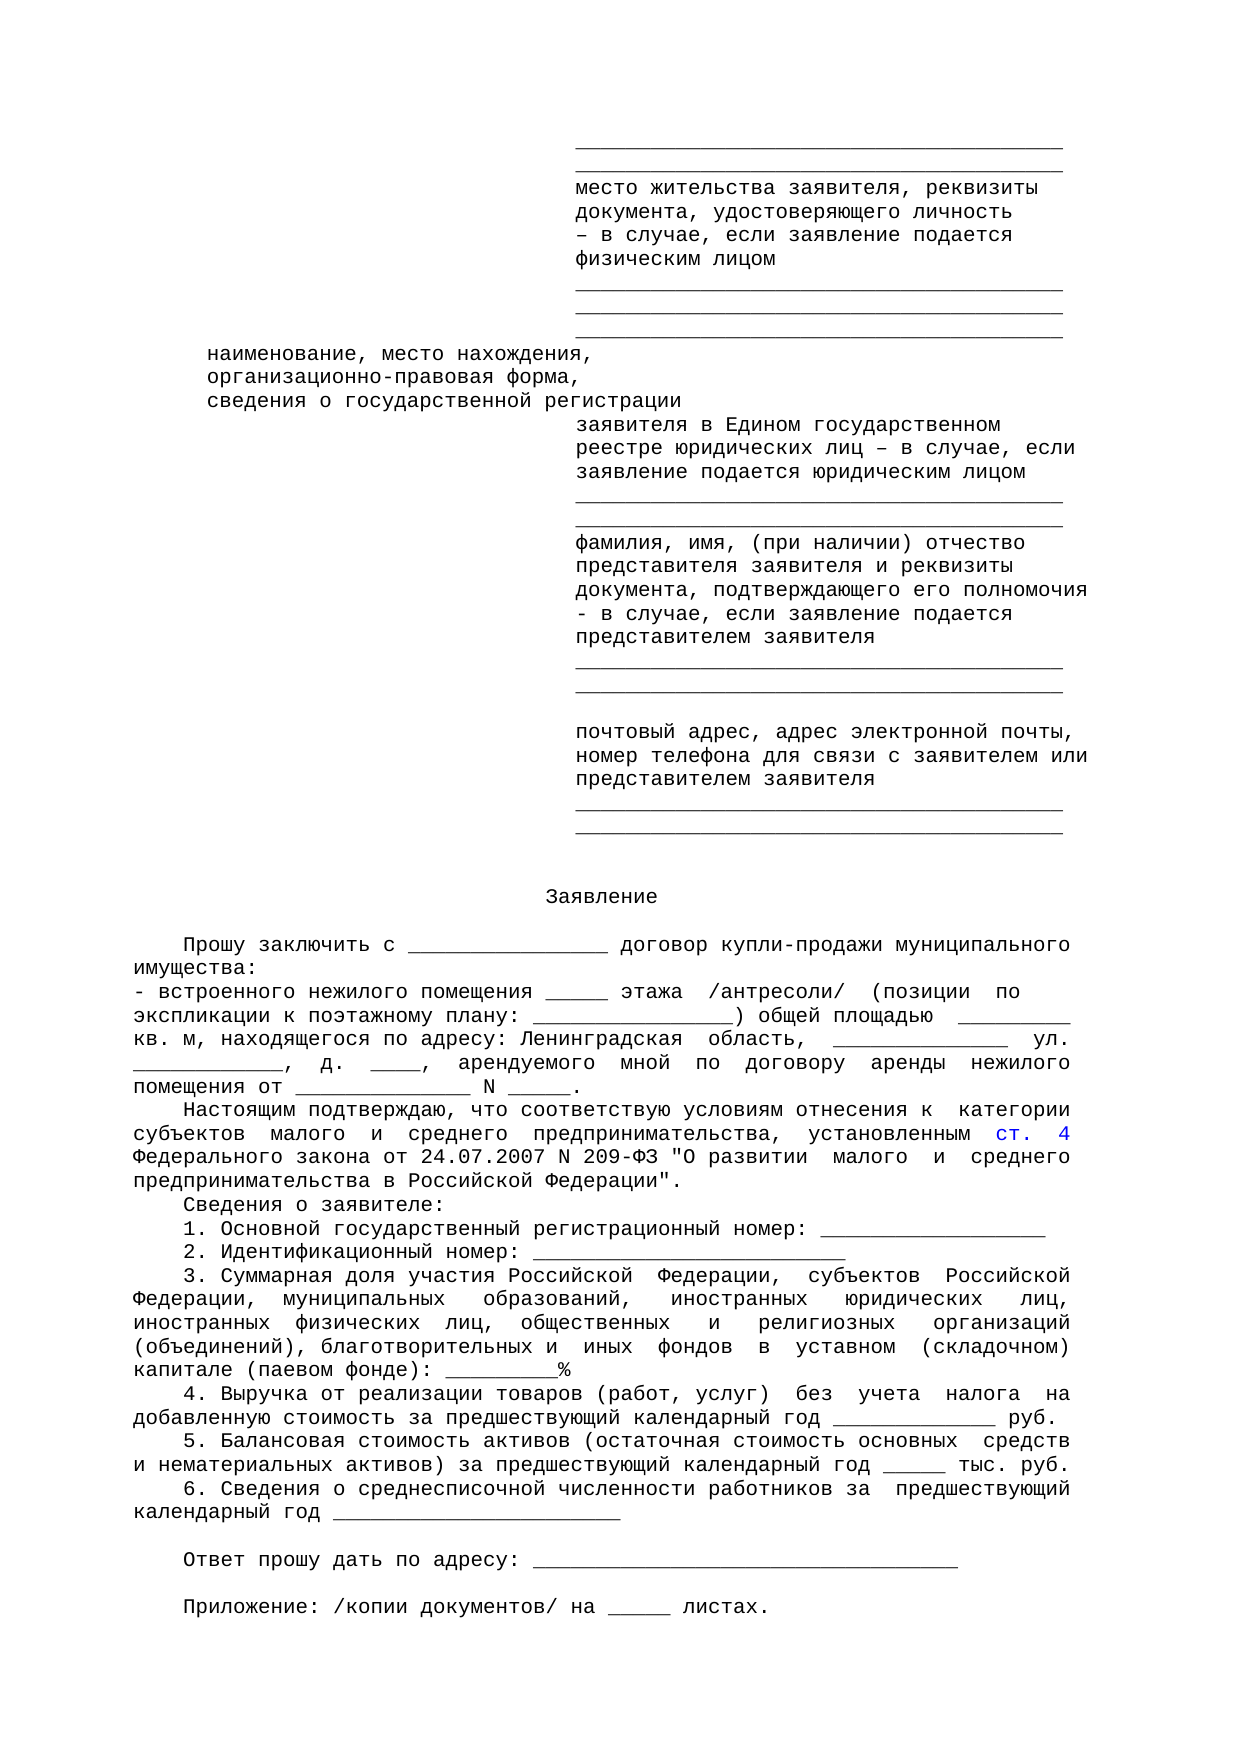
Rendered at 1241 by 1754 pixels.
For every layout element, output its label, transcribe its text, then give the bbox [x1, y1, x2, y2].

text сведения о государственной регистрации [133, 390, 1152, 413]
text фамилия, имя, (при наличии) отчество [133, 532, 1152, 555]
text физическим лицом [502, 248, 1152, 272]
text 1. Основной государственный регистрационный номер: __________________ [133, 1217, 1152, 1241]
text _______________________________________ [133, 130, 1152, 153]
text представителем заявителя [133, 626, 1152, 650]
text экспликации к поэтажному плану: ________________) общей площадью _________ [133, 1005, 1152, 1028]
text _______________________________________ [133, 508, 1152, 532]
text Ответ прошу дать по адресу: __________________________________ [133, 1548, 1152, 1572]
text реестре юридических лиц – в случае, если [133, 437, 1152, 461]
text капитале (паевом фонде): _________% [133, 1359, 1152, 1383]
text 5. Балансовая стоимость активов (остаточная стоимость основных средств [133, 1430, 1152, 1454]
text 2. Идентификационный номер: _________________________ [133, 1241, 1152, 1265]
text предпринимательства в Российской Федерации". [133, 1170, 1152, 1194]
text помещения от ______________ N _____. [133, 1076, 1152, 1099]
text _______________________________________ [133, 674, 1152, 697]
text Федерального закона от 24.07.2007 N 209-ФЗ "О развитии малого и среднего [133, 1147, 1152, 1170]
text _______________________________________ [575, 816, 1152, 839]
text _______________________________________ [133, 319, 1152, 343]
text документа, удостоверяющего личность [502, 201, 1152, 224]
text место жительства заявителя, реквизиты [502, 177, 1152, 201]
text Сведения о заявителе: [133, 1194, 1152, 1217]
text _______________________________________ [133, 272, 1152, 295]
text - встроенного нежилого помещения _____ этажа /антресоли/ (позиции по [133, 981, 1152, 1005]
text календарный год _______________________ [133, 1501, 1152, 1525]
text Настоящим подтверждаю, что соответствую условиям отнесения к категории [133, 1099, 1152, 1123]
text Федерации, муниципальных образований, иностранных юридических лиц, [133, 1288, 1152, 1312]
text и нематериальных активов) за предшествующий календарный год _____ тыс. руб. [133, 1454, 1152, 1478]
text номер телефона для связи с заявителем или [502, 744, 1152, 768]
text 4. Выручка от реализации товаров (работ, услуг) без учета налога на [133, 1383, 1152, 1407]
text кв. м, находящегося по адресу: Ленинградская область, ______________ ул. [133, 1028, 1152, 1052]
text субъектов малого и среднего предпринимательства, установленным ст. 4 [133, 1123, 1152, 1147]
text заявителя в Едином государственном [133, 413, 1152, 437]
text _______________________________________ [133, 295, 1152, 319]
text добавленную стоимость за предшествующий календарный год _____________ руб. [133, 1407, 1152, 1430]
text – в случае, если заявление подается [502, 224, 1152, 248]
text представителем заявителя _______________________________________ [575, 768, 1152, 816]
text иностранных физических лиц, общественных и религиозных организаций [133, 1312, 1152, 1336]
text ____________, д. ____, арендуемого мной по договору аренды нежилого [133, 1052, 1152, 1076]
text 6. Сведения о среднесписочной численности работников за предшествующий [133, 1478, 1152, 1501]
text - в случае, если заявление подается [133, 603, 1152, 626]
text Прошу заключить с ________________ договор купли-продажи муниципального [133, 934, 1152, 957]
text _______________________________________ [133, 650, 1152, 674]
text Заявление [133, 886, 1152, 910]
text (объединений), благотворительных и иных фондов в уставном (складочном) [133, 1336, 1152, 1359]
text заявление подается юридическим лицом [133, 461, 1152, 484]
text представителя заявителя и реквизиты [133, 555, 1152, 579]
text Приложение: /копии документов/ на _____ листах. [133, 1596, 1152, 1619]
text 3. Суммарная доля участия Российской Федерации, субъектов Российской [133, 1265, 1152, 1288]
text документа, подтверждающего его полномочия [133, 579, 1152, 603]
text организационно-правовая форма, [133, 366, 1152, 390]
text почтовый адрес, адрес электронной почты, [502, 721, 1152, 744]
text имущества: [133, 957, 1152, 981]
text _______________________________________ [133, 153, 1152, 177]
text наименование, место нахождения, [133, 343, 1152, 366]
text _______________________________________ [133, 484, 1152, 508]
